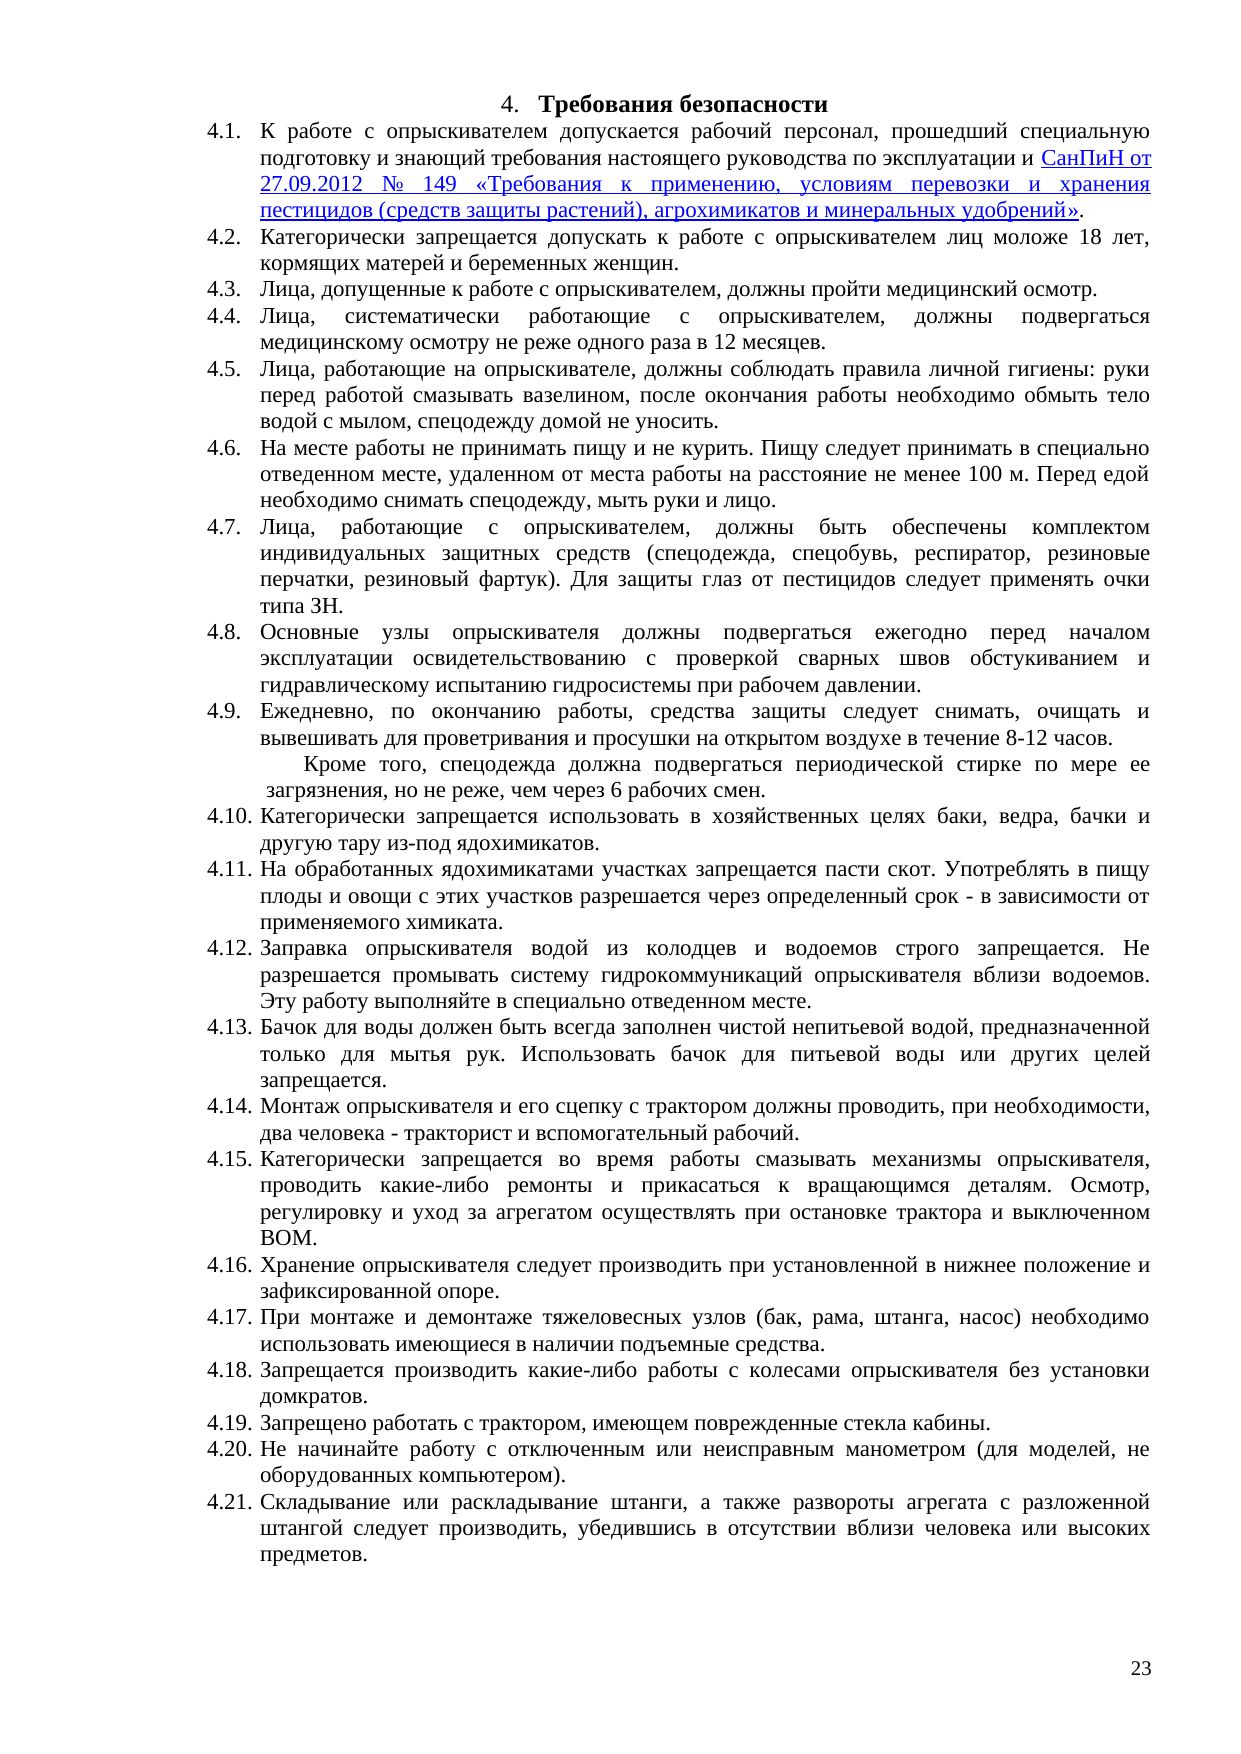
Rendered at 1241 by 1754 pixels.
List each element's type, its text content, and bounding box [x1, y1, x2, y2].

list Заправка опрыскивателя водой из колодцев и водоемов строго запрещается. Не разрешается промывать систему гидрокоммуникаций опрыскивателя вблизи водоемов. Эту работу выполняйте в специально отведенном месте. [207, 934, 1152, 1013]
list К работе с опрыскивателем допускается рабочий персонал, прошедший специальную подготовку и знающий требования настоящего руководства по эксплуатации и СанПиН от 27.09.2012 № 149 «Требования к применению, условиям перевозки и хранения пестицидов (средств защиты растений), агрохимикатов и минеральных удобрений». [207, 117, 1152, 223]
list Категорически запрещается во время работы смазывать механизмы опрыскивателя, проводить какие-либо ремонты и прикасаться к вращающимся деталям. Осмотр, регулировку и уход за агрегатом осуществлять при остановке трактора и выключенном ВОМ. [207, 1145, 1152, 1251]
list Лица, допущенные к работе с опрыскивателем, должны пройти медицинский осмотр. [207, 276, 1152, 302]
list Категорически запрещается использовать в хозяйственных целях баки, ведра, бачки и другую тару из-под ядохимикатов. [207, 803, 1152, 855]
list Складывание или раскладывание штанги, а также развороты агрегата с разложенной штангой следует производить, убедившись в отсутствии вблизи человека или высоких предметов. [207, 1488, 1152, 1567]
list Запрещается производить какие-либо работы с колесами опрыскивателя без установки домкратов. [207, 1356, 1152, 1409]
list Требования безопасности [177, 89, 1152, 117]
list Лица, работающие с опрыскивателем, должны быть обеспечены комплектом индивидуальных защитных средств (спецодежда, спецобувь, респиратор, резиновые перчатки, резиновый фартук). Для защиты глаз от пестицидов следует применять очки типа ЗН. [207, 513, 1152, 618]
list Запрещено работать с трактором, имеющем поврежденные стекла кабины. [207, 1409, 1152, 1435]
list Не начинайте работу с отключенным или неисправным манометром (для моделей, не оборудованных компьютером). [207, 1435, 1152, 1488]
list На месте работы не принимать пищу и не курить. Пищу следует принимать в специально отведенном месте, удаленном от места работы на расстояние не менее . Перед едой необходимо снимать спецодежду, мыть руки и лицо. [207, 434, 1152, 513]
list Ежедневно, по окончанию работы, средства защиты следует снимать, очищать и вывешивать для проветривания и просушки на открытом воздухе в течение 8-12 часов. [207, 697, 1152, 750]
list На обработанных ядохимикатами участках запрещается пасти скот. Употреблять в пищу плоды и овощи с этих участков разрешается через определенный срок - в зависимости от применяемого химиката. [207, 855, 1152, 934]
list Категорически запрещается допускать к работе с опрыскивателем лиц моложе 18 лет, кормящих матерей и беременных женщин. [207, 223, 1152, 276]
list Хранение опрыскивателя следует производить при установленной в нижнее положение и зафиксированной опоре. [207, 1251, 1152, 1303]
list Монтаж опрыскивателя и его сцепку с трактором должны проводить, при необходимости, два человека - тракторист и вспомогательный рабочий. [207, 1092, 1152, 1145]
list Лица, работающие на опрыскивателе, должны соблюдать правила личной гигиены: руки перед работой смазывать вазелином, после окончания работы необходимо обмыть тело водой с мылом, спецодежду домой не уносить. [207, 354, 1152, 434]
list Бачок для воды должен быть всегда заполнен чистой непитьевой водой, предназначенной только для мытья рук. Использовать бачок для питьевой воды или других целей запрещается. [207, 1013, 1152, 1092]
list Основные узлы опрыскивателя должны подвергаться ежегодно перед началом эксплуатации освидетельствованию с проверкой сварных швов обстукиванием и гидравлическому испытанию гидросистемы при рабочем давлении. [207, 618, 1152, 697]
list Лица, систематически работающие с опрыскивателем, должны подвергаться медицинскому осмотру не реже одного раза в 12 месяцев. [207, 302, 1152, 354]
list При монтаже и демонтаже тяжеловесных узлов (бак, рама, штанга, насос) необходимо использовать имеющиеся в наличии подъемные средства. [207, 1303, 1152, 1356]
text Кроме того, спецодежда должна подвергаться периодической стирке по мере ее загрязнения, но не реже, чем через 6 рабочих смен. [266, 750, 1152, 803]
